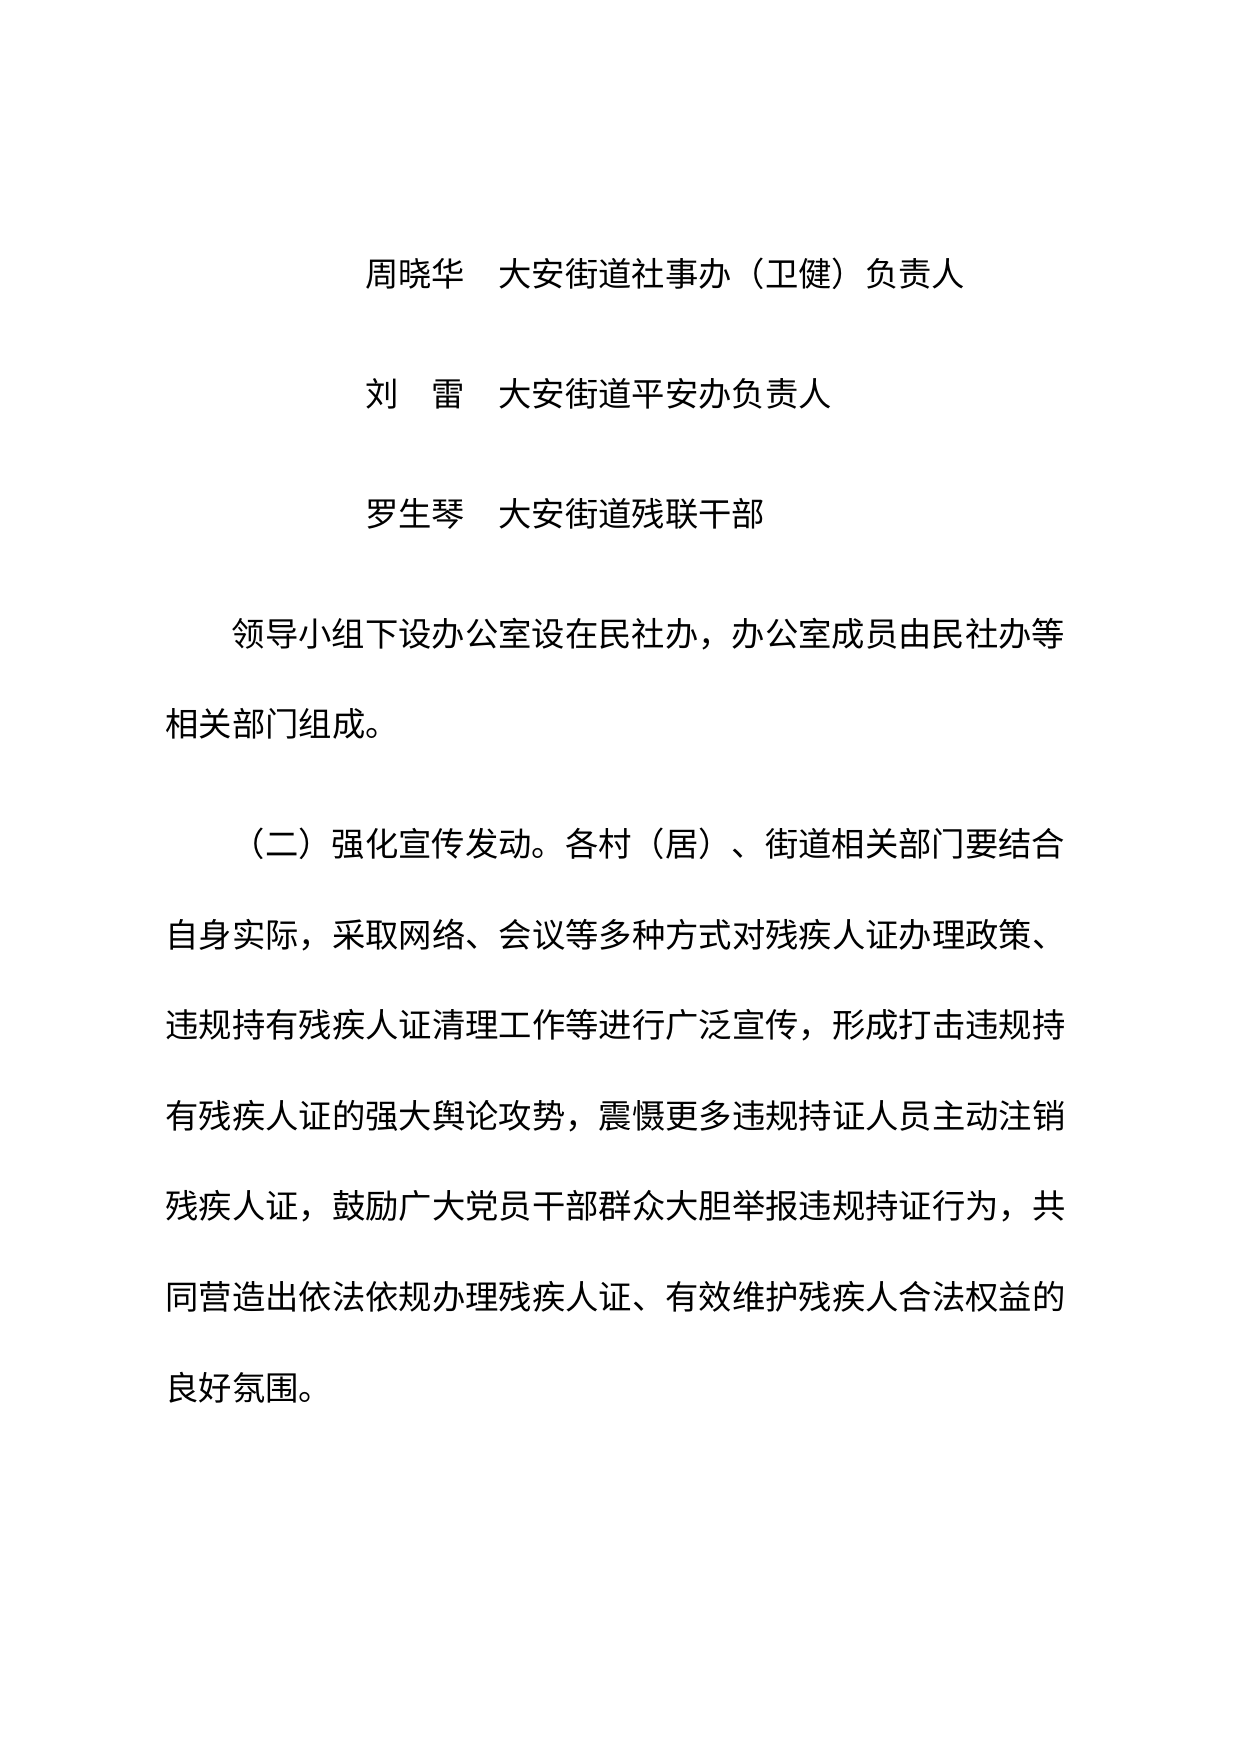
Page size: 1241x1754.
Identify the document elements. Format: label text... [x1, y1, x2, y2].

text （二）强化宣传发动。各村（居）、街道相关部门要结合自身实际，采取网络、会议等多种方式对残疾人证办理政策、违规持有残疾人证清理工作等进行广泛宣传，形成打击违规持有残疾人证的强大舆论攻势，震慑更多违规持证人员主动注销残疾人证，鼓励广大党员干部群众大胆举报违规持证行为，共同营造出依法依规办理残疾人证、有效维护残疾人合法权益的良好氛围。 [165, 797, 1087, 1431]
text 领导小组下设办公室设在民社办，办公室成员由民社办等相关部门组成。 [165, 586, 1087, 767]
text 刘 雷 大安街道平安办负责人 [165, 347, 1087, 437]
text 罗生琴 大安街道残联干部 [165, 466, 1087, 557]
text 周晓华 大安街道社事办（卫健）负责人 [165, 227, 1087, 317]
